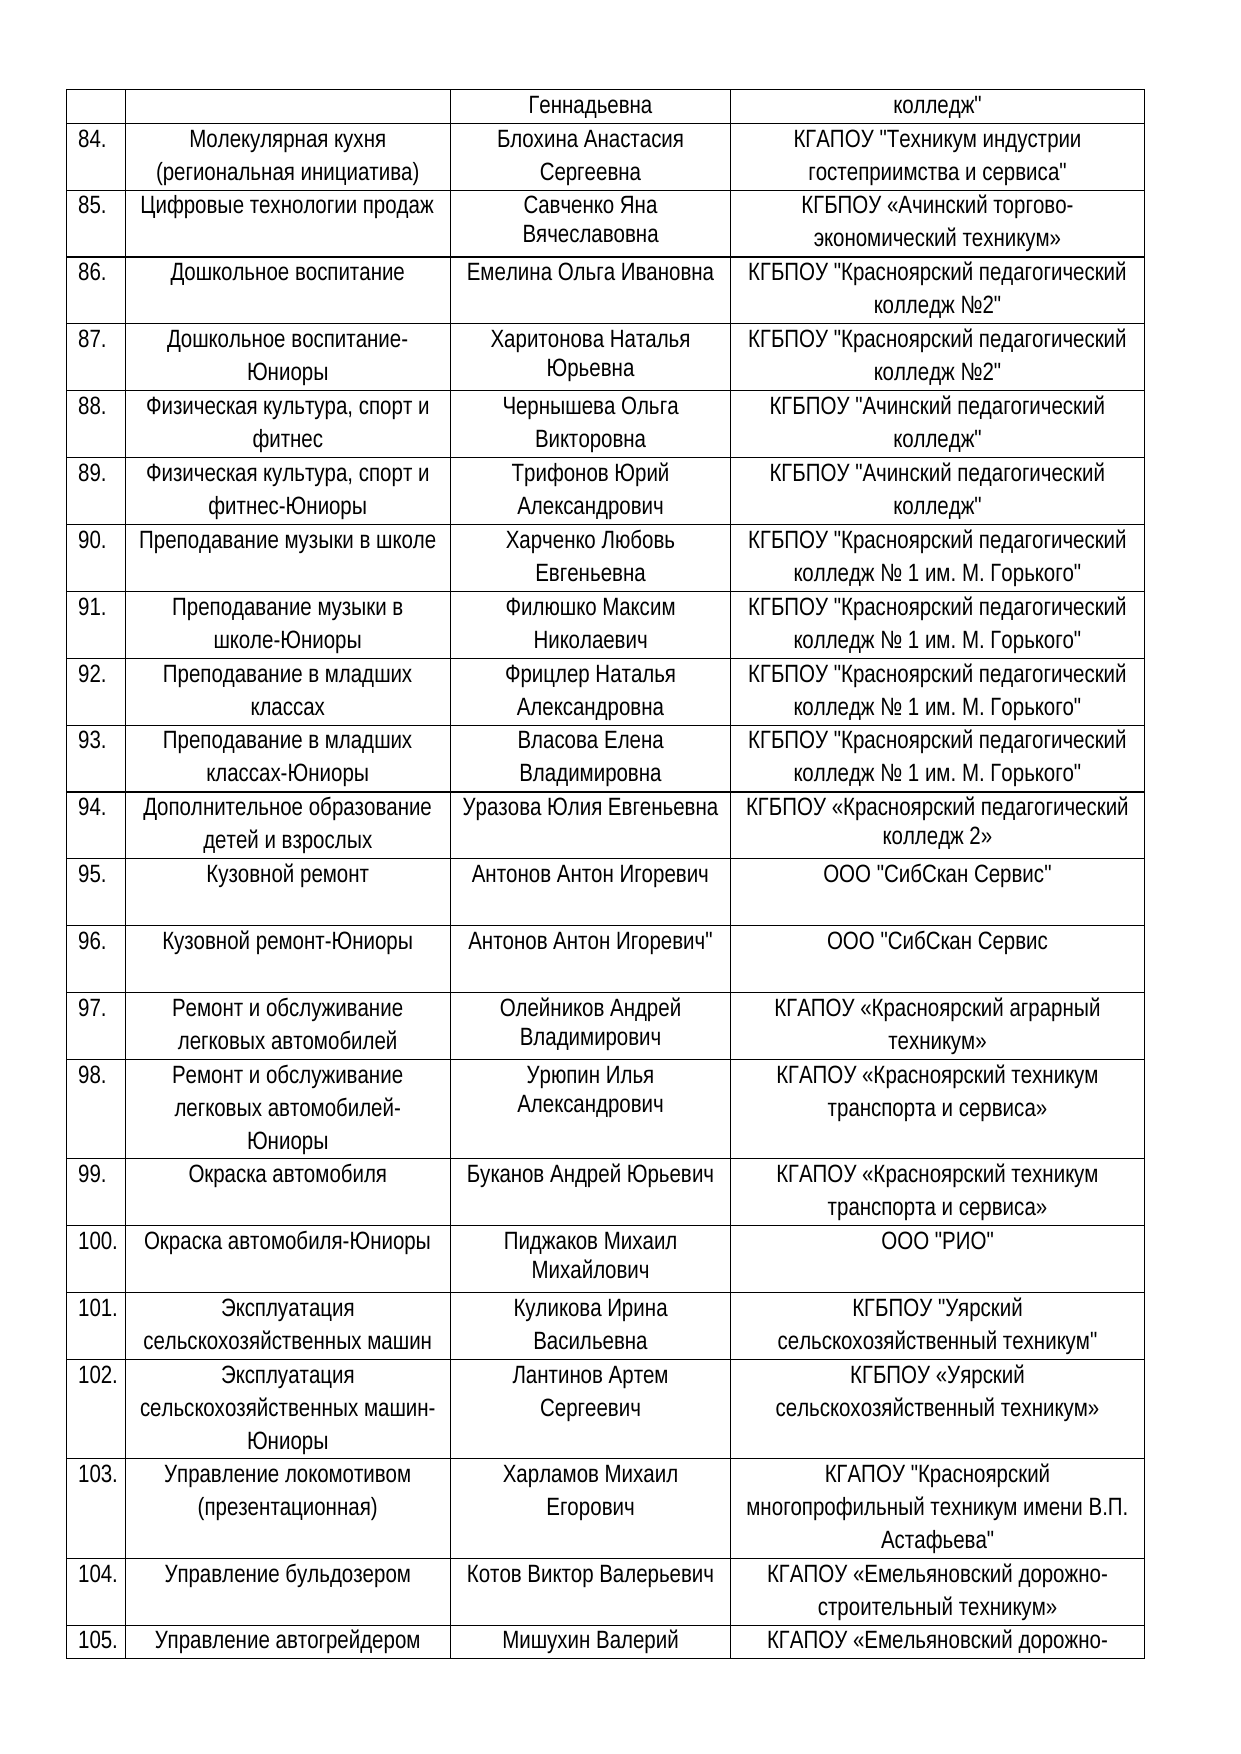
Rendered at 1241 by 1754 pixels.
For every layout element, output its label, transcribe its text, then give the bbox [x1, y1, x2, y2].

table_cell Управление локомотивом (презентационная) [126, 1459, 450, 1558]
table_cell Трифонов Юрий Александрович [451, 458, 730, 524]
table_cell [67, 1060, 125, 1158]
table_cell КГБПОУ "Красноярский педагогический колледж № 1 им. М. Горького" [731, 659, 1144, 724]
table_cell Буканов Андрей Юрьевич [451, 1159, 730, 1225]
table_cell [67, 726, 125, 791]
table_cell Дошкольное воспитание-Юниоры [126, 324, 450, 390]
table_cell Преподавание в младших классах-Юниоры [126, 726, 450, 791]
table_cell [67, 525, 125, 591]
table_cell [67, 391, 125, 457]
table_cell КГБПОУ "Ачинский педагогический колледж" [731, 458, 1144, 524]
table_cell [67, 191, 125, 256]
table_cell Филюшко Максим Николаевич [451, 592, 730, 658]
table_cell ООО "РИО" [731, 1226, 1144, 1292]
table_cell [67, 993, 125, 1059]
table_cell [67, 124, 125, 189]
table_cell КГБПОУ "Красноярский педагогический колледж №2" [731, 324, 1144, 390]
table_cell [67, 1559, 125, 1624]
table_cell Молекулярная кухня (региональная инициатива) [126, 124, 450, 189]
table_cell КГБПОУ "Красноярский педагогический колледж № 1 им. М. Горького" [731, 592, 1144, 658]
table_cell Куликова Ирина Васильевна [451, 1293, 730, 1359]
table_cell [67, 592, 125, 658]
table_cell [126, 90, 450, 123]
table_cell [67, 1159, 125, 1225]
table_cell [126, 1626, 450, 1658]
table_cell КГБПОУ "Красноярский педагогический колледж № 1 им. М. Горького" [731, 525, 1144, 591]
table_cell КГБПОУ «Красноярский педагогический колледж 2» [731, 793, 1144, 858]
table_cell [67, 1459, 125, 1558]
table_cell КГБПОУ «Уярский сельскохозяйственный техникум» [731, 1360, 1144, 1458]
table_cell Эксплуатация сельскохозяйственных машин [126, 1293, 450, 1359]
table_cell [451, 90, 730, 123]
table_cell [731, 1626, 1144, 1658]
table_cell [67, 324, 125, 390]
table_cell КГАПОУ «Красноярский техникум транспорта и сервиса» [731, 1060, 1144, 1158]
table_cell КГАПОУ "Красноярский многопрофильный техникум имени В.П. Астафьева" [731, 1459, 1144, 1558]
table_cell КГБПОУ "Ачинский педагогический колледж" [731, 391, 1144, 457]
table_cell Ремонт и обслуживание легковых автомобилей [126, 993, 450, 1059]
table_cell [731, 90, 1144, 123]
table_cell Савченко Яна Вячеславовна [451, 191, 730, 256]
table_cell [67, 659, 125, 724]
table_cell Окраска автомобиля [126, 1159, 450, 1225]
table_cell КГБПОУ "Уярский сельскохозяйственный техникум" [731, 1293, 1144, 1359]
table_cell [67, 859, 125, 925]
table_cell [67, 926, 125, 992]
table_cell [67, 1226, 125, 1292]
table_cell Окраска автомобиля-Юниоры [126, 1226, 450, 1292]
table_cell КГБПОУ "Красноярский педагогический колледж №2" [731, 258, 1144, 323]
table_cell Эксплуатация сельскохозяйственных машин-Юниоры [126, 1360, 450, 1458]
table_cell [67, 258, 125, 323]
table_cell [451, 1626, 730, 1658]
table_cell Уразова Юлия Евгеньевна [451, 793, 730, 858]
table_cell Котов Виктор Валерьевич [451, 1559, 730, 1624]
table_cell КГБПОУ "Красноярский педагогический колледж № 1 им. М. Горького" [731, 726, 1144, 791]
table_cell Емелина Ольга Ивановна [451, 258, 730, 323]
table_cell Преподавание музыки в школе [126, 525, 450, 591]
table_cell Физическая культура, спорт и фитнес-Юниоры [126, 458, 450, 524]
table_cell [67, 1293, 125, 1359]
table_cell Кузовной ремонт [126, 859, 450, 925]
table_cell Власова Елена Владимировна [451, 726, 730, 791]
table_cell Харламов Михаил Егорович [451, 1459, 730, 1558]
table_cell Харченко Любовь Евгеньевна [451, 525, 730, 591]
table_cell [67, 90, 125, 123]
table_cell Лантинов Артем Сергеевич [451, 1360, 730, 1458]
table_cell Цифровые технологии продаж [126, 191, 450, 256]
table_cell [67, 458, 125, 524]
table_cell [67, 1626, 125, 1658]
table_cell КГАПОУ «Красноярский аграрный техникум» [731, 993, 1144, 1059]
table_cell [731, 1559, 1144, 1624]
table_cell Преподавание в младших классах [126, 659, 450, 724]
table_cell Пиджаков Михаил Михайлович [451, 1226, 730, 1292]
table_cell Антонов Антон Игоревич [451, 859, 730, 925]
table_cell Харитонова Наталья Юрьевна [451, 324, 730, 390]
table_cell Чернышева Ольга Викторовна [451, 391, 730, 457]
table_cell Физическая культура, спорт и фитнес [126, 391, 450, 457]
table_cell Урюпин Илья Александрович [451, 1060, 730, 1158]
table_cell Дошкольное воспитание [126, 258, 450, 323]
table_cell Дополнительное образование детей и взрослых [126, 793, 450, 858]
table_cell Преподавание музыки в школе-Юниоры [126, 592, 450, 658]
table_cell Антонов Антон Игоревич" [451, 926, 730, 992]
table_cell КГБПОУ «Ачинский торгово-экономический техникум» [731, 191, 1144, 256]
table_cell КГАПОУ «Красноярский техникум транспорта и сервиса» [731, 1159, 1144, 1225]
table_cell Олейников Андрей Владимирович [451, 993, 730, 1059]
table_cell Кузовной ремонт-Юниоры [126, 926, 450, 992]
table_cell КГАПОУ "Техникум индустрии гостеприимства и сервиса" [731, 124, 1144, 189]
table_cell Блохина Анастасия Сергеевна [451, 124, 730, 189]
table_cell [67, 793, 125, 858]
table_cell [67, 1360, 125, 1458]
table_cell Фрицлер Наталья Александровна [451, 659, 730, 724]
table_cell ООО "СибСкан Сервис [731, 926, 1144, 992]
table_cell ООО "СибСкан Сервис" [731, 859, 1144, 925]
table_cell Ремонт и обслуживание легковых автомобилей-Юниоры [126, 1060, 450, 1158]
table_cell Управление бульдозером [126, 1559, 450, 1624]
